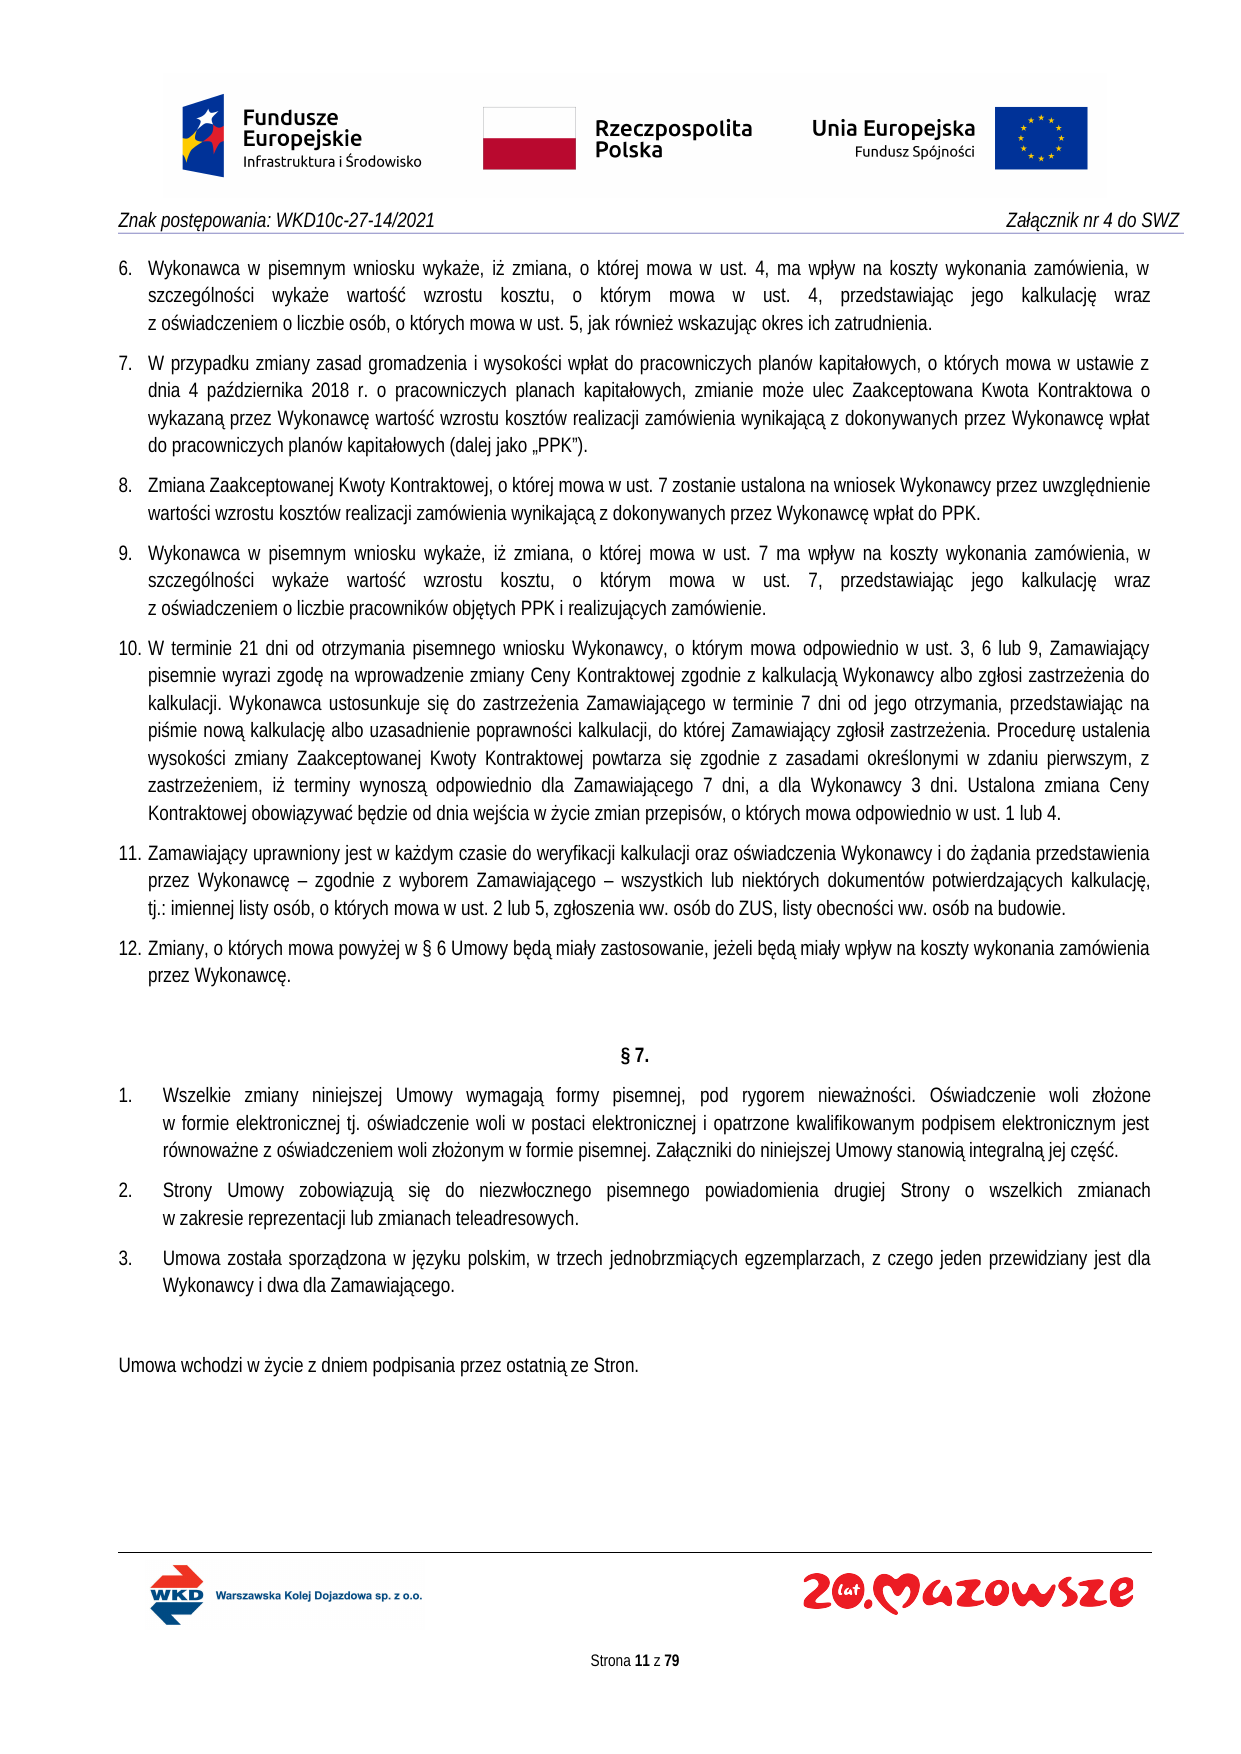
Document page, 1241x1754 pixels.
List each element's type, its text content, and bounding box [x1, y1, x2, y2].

list Wykonawca w pisemnym wniosku wykaże, iż zmiana, o której mowa w ust. 4, ma wpływ na koszty wykonania zamówienia, w szczególności wykaże wartość wzrostu kosztu, o którym mowa w ust. 4, przedstawiając jego kalkulację wraz z oświadczeniem o liczbie osób, o których mowa w ust. 5, jak również wskazując okres ich zatrudnienia. [118, 256, 1152, 334]
list W przypadku zmiany zasad gromadzenia i wysokości wpłat do pracowniczych planów kapitałowych, o których mowa w ustawie z dnia 4 października 2018 r. o pracowniczych planach kapitałowych, zmianie może ulec Zaakceptowana Kwota Kontraktowa o wykazaną przez Wykonawcę wartość wzrostu kosztów realizacji zamówienia wynikającą z dokonywanych przez Wykonawcę wpłat do pracowniczych planów kapitałowych (dalej jako „PPK”). [118, 351, 1152, 457]
picture [162, 73, 1108, 198]
picture [803, 1573, 1134, 1615]
list Zmiany, o których mowa powyżej w § 6 Umowy będą miały zastosowanie, jeżeli będą miały wpływ na koszty wykonania zamówienia przez Wykonawcę. [118, 936, 1152, 987]
picture [144, 1559, 425, 1630]
list W terminie 21 dni od otrzymania pisemnego wniosku Wykonawcy, o którym mowa odpowiednio w ust. 3, 6 lub 9, Zamawiający pisemnie wyrazi zgodę na wprowadzenie zmiany Ceny Kontraktowej zgodnie z kalkulacją Wykonawcy albo zgłosi zastrzeżenia do kalkulacji. Wykonawca ustosunkuje się do zastrzeżenia Zamawiającego w terminie 7 dni od jego otrzymania, przedstawiając na piśmie nową kalkulację albo uzasadnienie poprawności kalkulacji, do której Zamawiający zgłosił zastrzeżenia. Procedurę ustalenia wysokości zmiany Zaakceptowanej Kwoty Kontraktowej powtarza się zgodnie z zasadami określonymi w zdaniu pierwszym, z zastrzeżeniem, iż terminy wynoszą odpowiednio dla Zamawiającego 7 dni, a dla Wykonawcy 3 dni. Ustalona zmiana Ceny Kontraktowej obowiązywać będzie od dnia wejścia w życie zmian przepisów, o których mowa odpowiednio w ust. 1 lub 4. [118, 636, 1152, 824]
text § 7. [118, 1043, 1152, 1067]
list Strony Umowy zobowiązują się do niezwłocznego pisemnego powiadomienia drugiej Strony o wszelkich zmianach w zakresie reprezentacji lub zmianach teleadresowych. [118, 1178, 1152, 1229]
text Umowa wchodzi w życie z dniem podpisania przez ostatnią ze Stron. [118, 1353, 1152, 1377]
list Zmiana Zaakceptowanej Kwoty Kontraktowej, o której mowa w ust. 7 zostanie ustalona na wniosek Wykonawcy przez uwzględnienie wartości wzrostu kosztów realizacji zamówienia wynikającą z dokonywanych przez Wykonawcę wpłat do PPK. [118, 473, 1152, 524]
list Wszelkie zmiany niniejszej Umowy wymagają formy pisemnej, pod rygorem nieważności. Oświadczenie woli złożone w formie elektronicznej tj. oświadczenie woli w postaci elektronicznej i opatrzone kwalifikowanym podpisem elektronicznym jest równoważne z oświadczeniem woli złożonym w formie pisemnej. Załączniki do niniejszej Umowy stanowią integralną jej część. [118, 1083, 1152, 1162]
list Umowa została sporządzona w języku polskim, w trzech jednobrzmiących egzemplarzach, z czego jeden przewidziany jest dla Wykonawcy i dwa dla Zamawiającego. [118, 1246, 1152, 1297]
list Wykonawca w pisemnym wniosku wykaże, iż zmiana, o której mowa w ust. 7 ma wpływ na koszty wykonania zamówienia, w szczególności wykaże wartość wzrostu kosztu, o którym mowa w ust. 7, przedstawiając jego kalkulację wraz z oświadczeniem o liczbie pracowników objętych PPK i realizujących zamówienie. [118, 541, 1152, 619]
list Zamawiający uprawniony jest w każdym czasie do weryfikacji kalkulacji oraz oświadczenia Wykonawcy i do żądania przedstawienia przez Wykonawcę – zgodnie z wyborem Zamawiającego – wszystkich lub niektórych dokumentów potwierdzających kalkulację, tj.: imiennej listy osób, o których mowa w ust. 2 lub 5, zgłoszenia ww. osób do ZUS, listy obecności ww. osób na budowie. [118, 841, 1152, 919]
